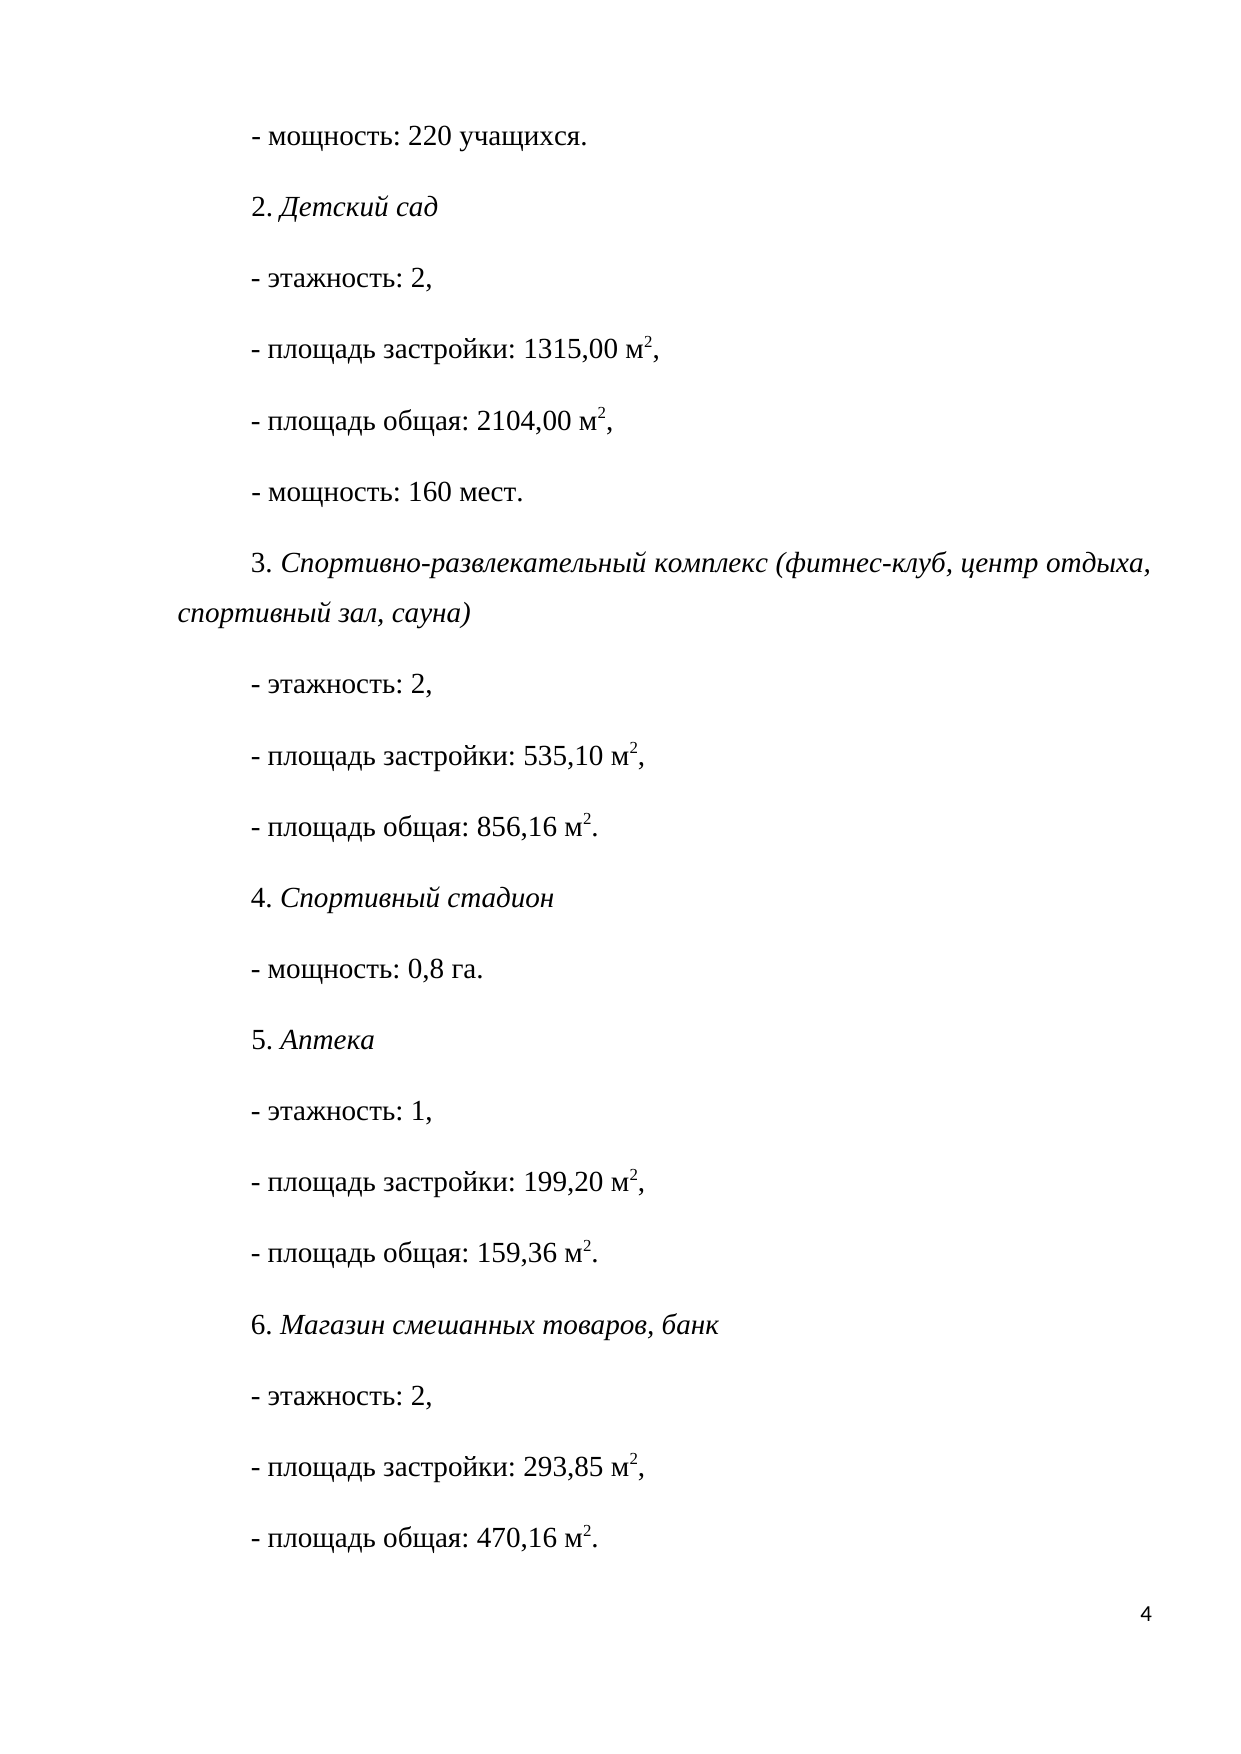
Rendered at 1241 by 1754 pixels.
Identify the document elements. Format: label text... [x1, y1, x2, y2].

text - этажность: 2, [177, 666, 1152, 700]
text - площадь застройки: 199,20 м2, [177, 1164, 1152, 1198]
text - этажность: 2, [177, 260, 1152, 294]
text 6. Магазин смешанных товаров, банк [177, 1307, 1152, 1340]
text - площадь застройки: 1315,00 м2, [177, 332, 1152, 365]
text 2. Детский сад [177, 189, 1152, 223]
text - этажность: 1, [177, 1093, 1152, 1127]
text - площадь общая: 856,16 м2. [177, 809, 1152, 842]
text 4. Спортивный стадион [177, 880, 1152, 913]
text - площадь застройки: 293,85 м2, [177, 1449, 1152, 1483]
text 5. Аптека [177, 1022, 1152, 1056]
text 3. Спортивно-развлекательный комплекс (фитнес-клуб, центр отдыха, спортивный зал, сауна) [177, 545, 1152, 629]
text - этажность: 2, [177, 1378, 1152, 1411]
text - площадь общая: 470,16 м2. [177, 1520, 1152, 1554]
text - мощность: 0,8 га. [177, 951, 1152, 984]
text - площадь общая: 2104,00 м2, [177, 403, 1152, 436]
text - площадь общая: 159,36 м2. [177, 1236, 1152, 1269]
text - площадь застройки: 535,10 м2, [177, 738, 1152, 771]
text - мощность: 220 учащихся. [177, 118, 1152, 152]
text - мощность: 160 мест. [177, 474, 1152, 507]
